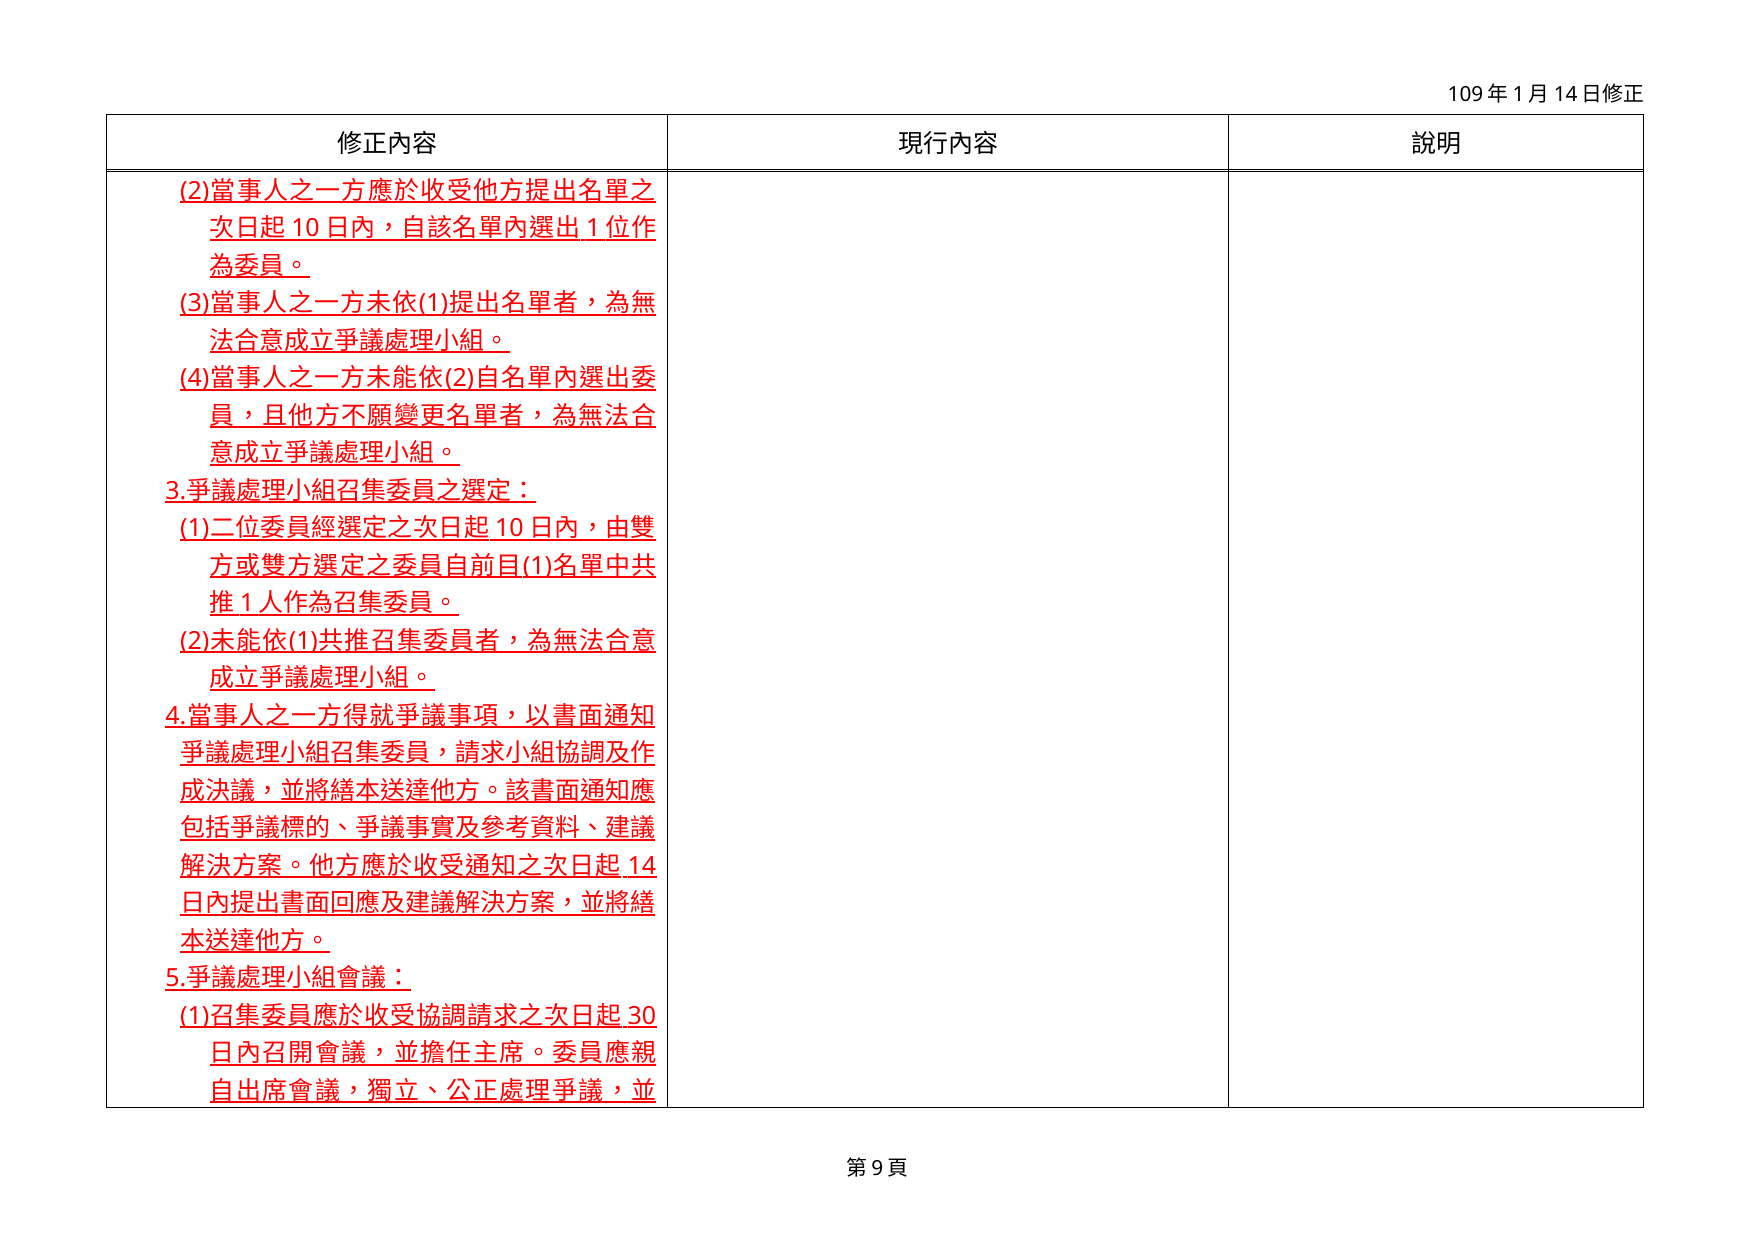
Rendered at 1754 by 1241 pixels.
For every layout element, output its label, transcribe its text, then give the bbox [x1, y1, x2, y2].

table_header 說明 [1229, 115, 1643, 169]
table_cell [107, 172, 667, 1107]
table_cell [1229, 172, 1643, 1107]
table_header 修正內容 [107, 115, 667, 169]
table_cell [668, 172, 1228, 1107]
table_header 現行內容 [668, 115, 1228, 169]
